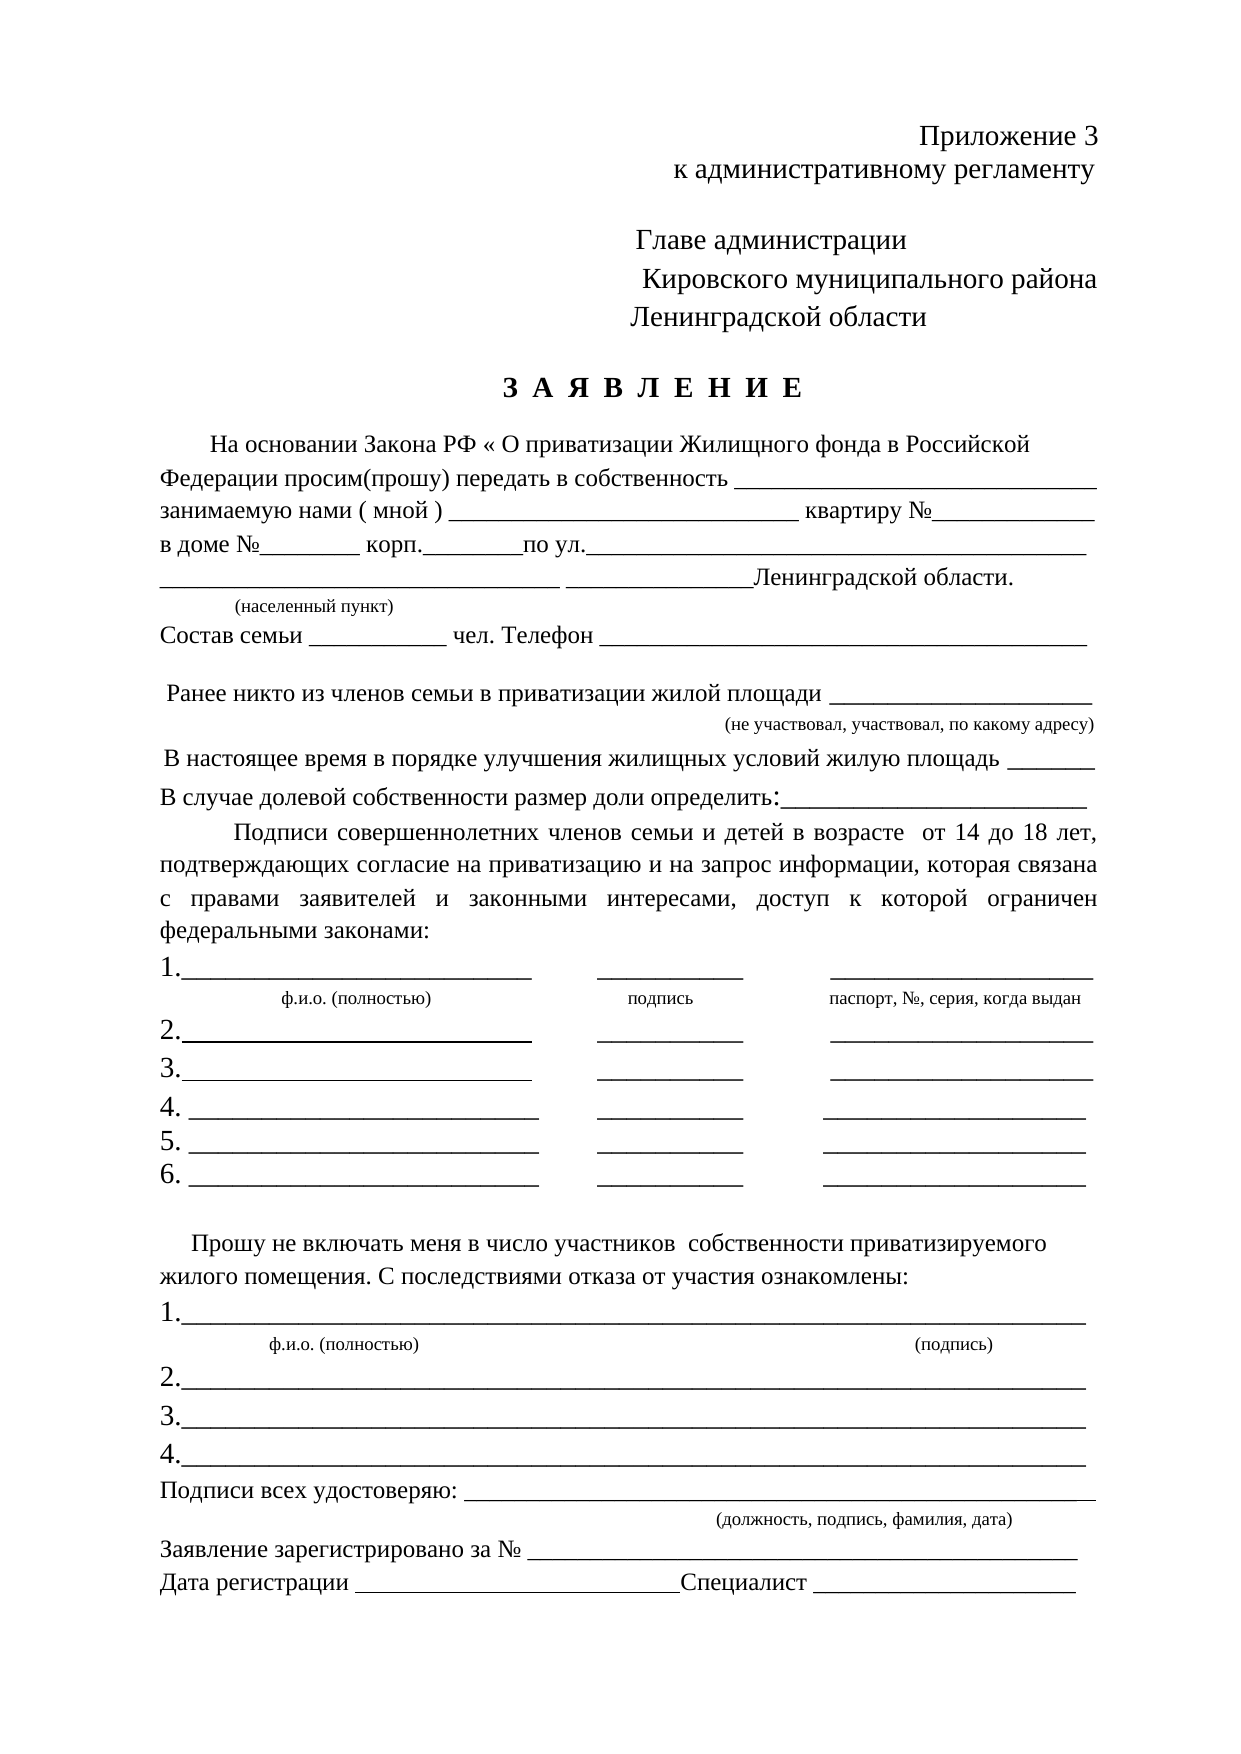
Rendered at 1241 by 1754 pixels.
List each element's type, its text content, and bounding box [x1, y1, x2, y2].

text 4.______________________________________________________________ [159, 1436, 1098, 1470]
text (населенный пункт) [159, 595, 1098, 616]
text Прошу не включать меня в число участников собственности приватизируемого жилого помещения. С последствиями отказа от участия ознакомлены: [159, 1228, 1098, 1290]
text 3. __________ __________________ [159, 1051, 1098, 1084]
text в доме №________ корп.________по ул.________________________________________ [159, 529, 1098, 557]
text (должность, подпись, фамилия, дата) [159, 1508, 1098, 1529]
text ________________________________ _______________Ленинградской области. [159, 562, 1098, 590]
text ф.и.о. (полностью) подпись паспорт, №, серия, когда выдан [159, 987, 1098, 1009]
text Ленинградской области [159, 299, 1098, 333]
text З А Я В Л Е Н И Е [159, 370, 1098, 404]
text Заявление зарегистрировано за № ____________________________________________ Дата регистрации Специалист _____________________ [159, 1534, 1098, 1596]
text 1.______________________________________________________________ [159, 1294, 1098, 1328]
text Главе администрации [159, 222, 1098, 256]
text Состав семьи ___________ чел. Телефон _______________________________________ [159, 621, 1098, 649]
text 6. ________________________ __________ __________________ [159, 1156, 1098, 1190]
text Подписи совершеннолетних членов семьи и детей в возрасте от 14 до 18 лет, подтверждающих согласие на приватизацию и на запрос информации, которая связана с правами заявителей и законными интересами, доступ к которой ограничен федеральными законами: [159, 817, 1098, 944]
text 2.______________________________________________________________ [159, 1359, 1098, 1393]
text Подписи всех удостоверяю: _________________________________________________ [159, 1475, 1098, 1504]
text к административному регламенту [159, 152, 1098, 185]
text (не участвовал, участвовал, по какому адресу) В настоящее время в порядке улучшения жилищных условий жилую площадь ______ [159, 713, 1098, 773]
text Приложение 3 [159, 118, 1098, 152]
text В случае долевой собственности размер доли определить:_____________________ [159, 778, 1098, 812]
text 5. ________________________ __________ __________________ [159, 1123, 1098, 1156]
text ф.и.о. (полностью) (подпись) [159, 1333, 1098, 1354]
text 1.________________________ __________ __________________ [159, 949, 1098, 982]
text 3.______________________________________________________________ [159, 1398, 1098, 1431]
text занимаемую нами ( мной ) ____________________________ квартиру №_____________ [159, 496, 1098, 524]
text Кировского муниципального района [159, 261, 1098, 294]
text На основании Закона РФ « О приватизации Жилищного фонда в Российской Федерации просим(прошу) передать в собственность _____________________________ [159, 429, 1098, 491]
text 4. ________________________ __________ __________________ [159, 1089, 1098, 1123]
text Ранее никто из членов семьи в приватизации жилой площади __________________ [159, 674, 1098, 708]
text 2. __________ __________________ [159, 1012, 1098, 1046]
